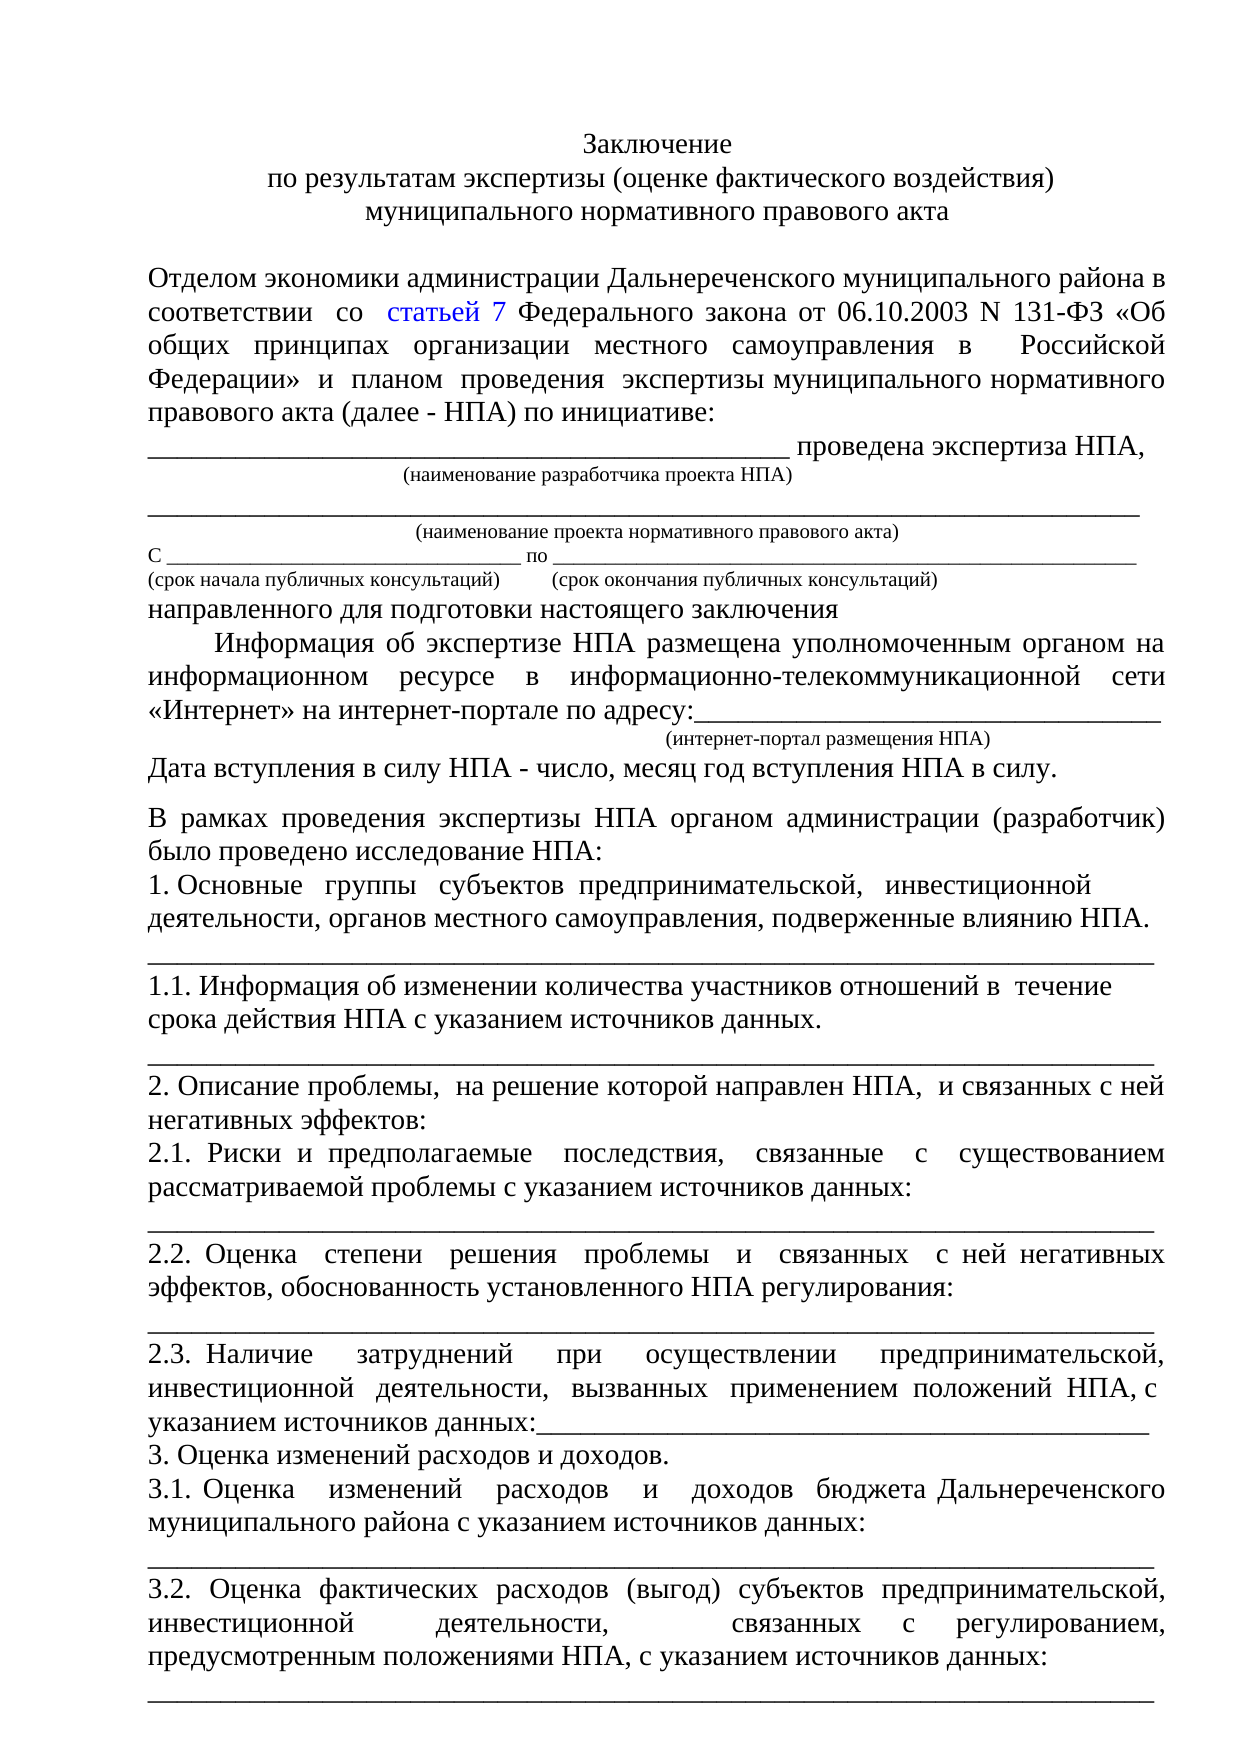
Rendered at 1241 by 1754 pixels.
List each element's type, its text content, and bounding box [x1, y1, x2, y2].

text С __________________________________ по ________________________________________________________ [148, 543, 1167, 567]
text муниципального нормативного правового акта [148, 193, 1167, 227]
text направленного для подготовки настоящего заключения [148, 591, 1167, 625]
text Заключение [148, 126, 1167, 160]
text В рамках проведения экспертизы НПА органом администрации (разработчик) было проведено исследование НПА: [148, 800, 1167, 867]
text деятельности, органов местного самоуправления, подверженные влиянию НПА. [148, 901, 1167, 934]
text 3. Оценка изменений расходов и доходов. [148, 1437, 1167, 1471]
text Отделом экономики администрации Дальнереченского муниципального района в соответствии со статьей 7 Федерального закона от 06.10.2003 N 131-ФЗ «Об общих принципах организации местного самоуправления в Российской Федерации» и планом проведения экспертизы муниципального нормативного правового акта (далее - НПА) по инициативе: [148, 260, 1167, 428]
text указанием источников данных:__________________________________________ [148, 1404, 1167, 1437]
text _____________________________________________________________________2.2. Оценка степени решения проблемы и связанных с ней негативных эффектов, обоснованность установленного НПА регулирования: [148, 1202, 1167, 1303]
text 2.1. Риски и предполагаемые последствия, связанные с существованием рассматриваемой проблемы с указанием источников данных: [148, 1135, 1167, 1202]
text Информация об экспертизе НПА размещена уполномоченным органом на информационном ресурсе в информационно-телекоммуникационной сети «Интернет» на интернет-портале по адресу:________________________________ [148, 625, 1167, 726]
text (срок начала публичных консультаций) (срок окончания публичных консультаций) [148, 567, 1167, 591]
text 2.3. Наличие затруднений при осуществлении предпринимательской, инвестиционной деятельности, вызванных применением положений НПА, с [148, 1337, 1167, 1404]
text (наименование проекта нормативного правового акта) [148, 519, 1167, 543]
text 2. Описание проблемы, на решение которой направлен НПА, и связанных с ней негативных эффектов: [148, 1068, 1167, 1135]
text (наименование разработчика проекта НПА) [148, 462, 1167, 486]
text 1.1. Информация об изменении количества участников отношений в течение [148, 968, 1167, 1001]
text 1. Основные группы субъектов предпринимательской, инвестиционной [148, 867, 1167, 901]
text 3.2. Оценка фактических расходов (выгод) субъектов предпринимательской, инвестиционной деятельности, связанных с регулированием, предусмотренным положениями НПА, с указанием источников данных: [148, 1571, 1167, 1672]
text Дата вступления в силу НПА - число, месяц год вступления НПА в силу. [148, 750, 1167, 783]
text ____________________________________________ проведена экспертиза НПА, [148, 428, 1167, 462]
text _____________________________________________________________________ [148, 1035, 1167, 1068]
text по результатам экспертизы (оценке фактического воздействия) [148, 160, 1167, 193]
text _____________________________________________________________________ [148, 1538, 1167, 1571]
text 3.1. Оценка изменений расходов и доходов бюджета Дальнереченского муниципального района с указанием источников данных: [148, 1471, 1167, 1538]
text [148, 1672, 1167, 1706]
text _____________________________________________________________________ [148, 1303, 1167, 1337]
text срока действия НПА с указанием источников данных. [148, 1001, 1167, 1035]
text _____________________________________________________________________ [148, 934, 1167, 968]
text (интернет-портал размещения НПА) [148, 726, 1167, 750]
text ____________________________________________________________________ [148, 486, 1167, 519]
